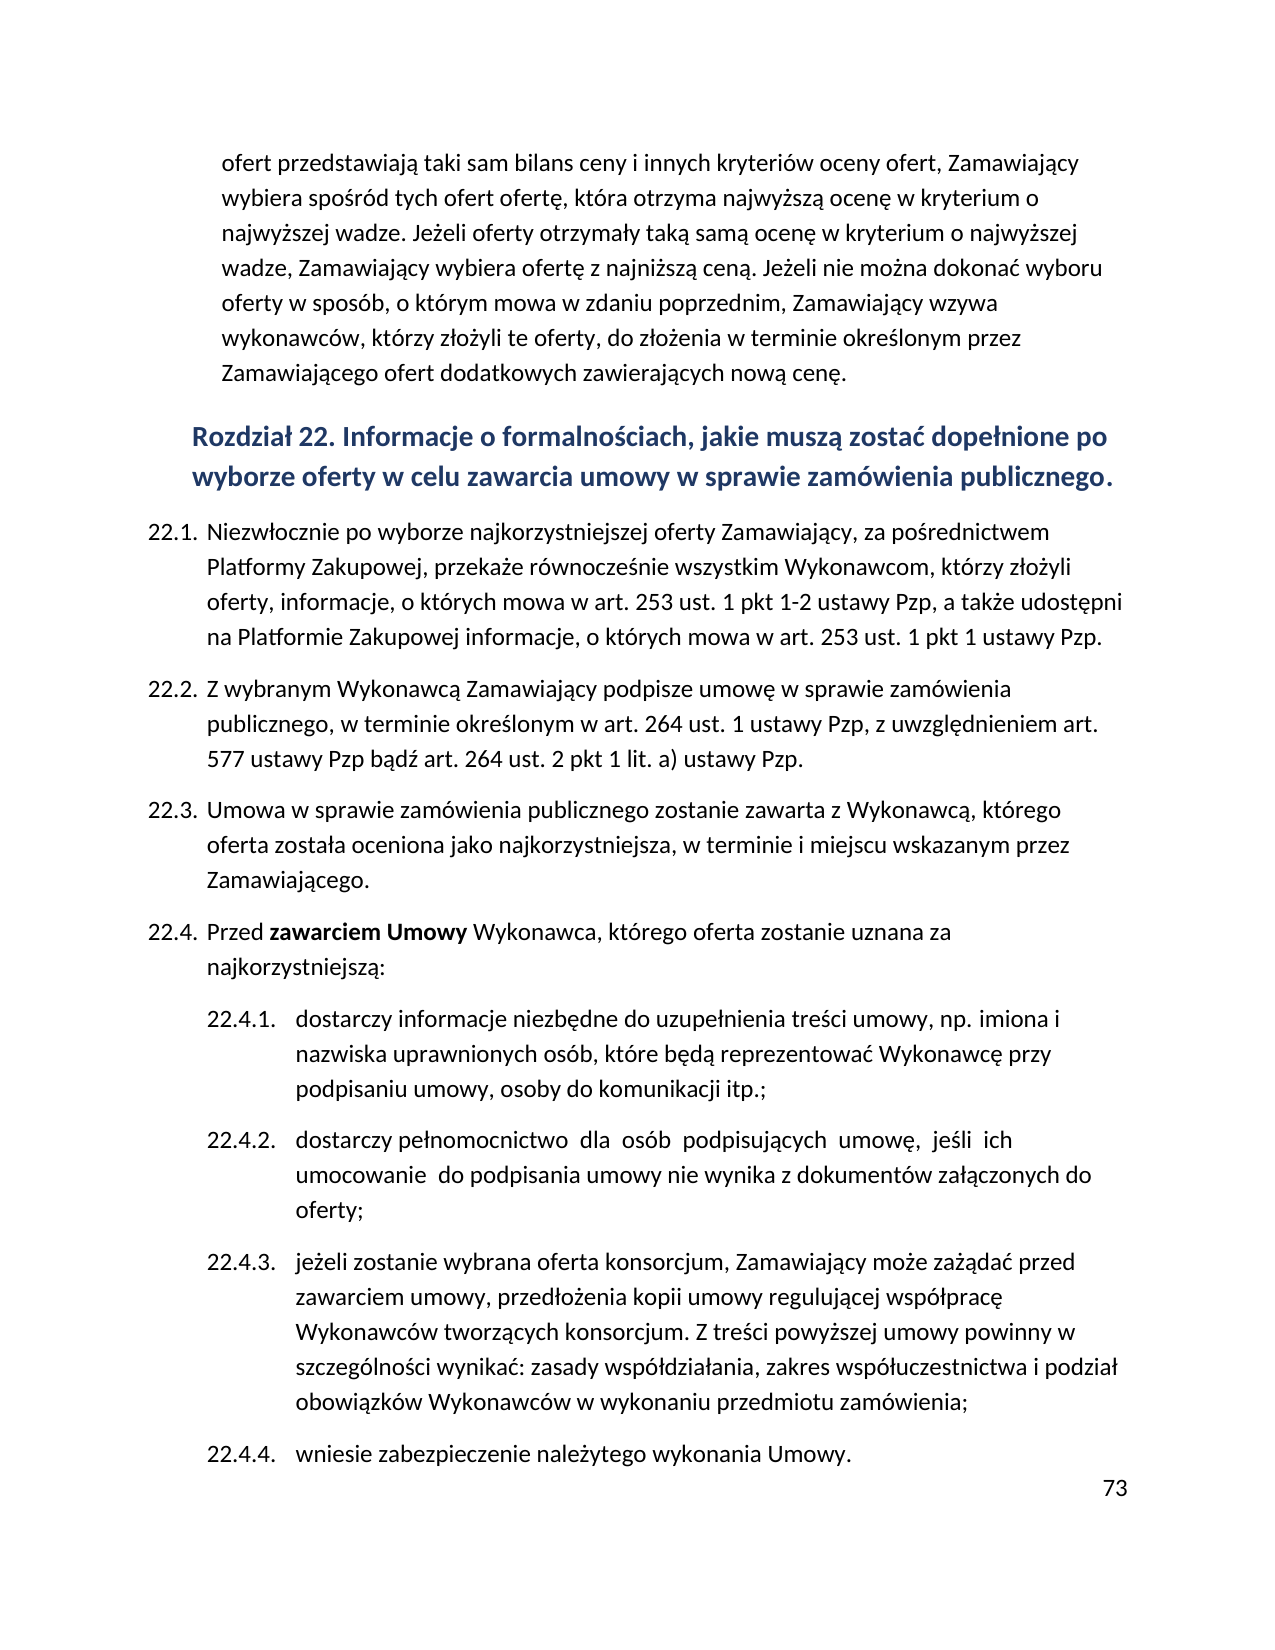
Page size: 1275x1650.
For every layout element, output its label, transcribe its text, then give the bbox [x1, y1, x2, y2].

subtitle Rozdział 22. Informacje o formalnościach, jakie muszą zostać dopełnione po wyborze oferty w celu zawarcia umowy w sprawie zamówienia publicznego. [192, 418, 1127, 494]
list dostarczy informacje niezbędne do uzupełnienia treści umowy, np. imiona i nazwiska uprawnionych osób, które będą reprezentować Wykonawcę przy podpisaniu umowy, osoby do komunikacji itp.; [207, 1003, 1127, 1103]
list Przed zawarciem Umowy Wykonawca, którego oferta zostanie uznana za najkorzystniejszą: [148, 916, 1127, 982]
list jeżeli zostanie wybrana oferta konsorcjum, Zamawiający może zażądać przed zawarciem umowy, przedłożenia kopii umowy regulującej współpracę Wykonawców tworzących konsorcjum. Z treści powyższej umowy powinny w szczególności wynikać: zasady współdziałania, zakres współuczestnictwa i podział obowiązków Wykonawców w wykonaniu przedmiotu zamówienia; [207, 1246, 1127, 1417]
list Z wybranym Wykonawcą Zamawiający podpisze umowę w sprawie zamówienia publicznego, w terminie określonym w art. 264 ust. 1 ustawy Pzp, z uwzględnieniem art. 577 ustawy Pzp bądź art. 264 ust. 2 pkt 1 lit. a) ustawy Pzp. [148, 673, 1127, 773]
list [148, 148, 1127, 388]
list dostarczy pełnomocnictwo dla osób podpisujących umowę, jeśli ich umocowanie do podpisania umowy nie wynika z dokumentów załączonych do oferty; [207, 1124, 1127, 1225]
list wniesie zabezpieczenie należytego wykonania Umowy. [207, 1438, 1127, 1468]
list Niezwłocznie po wyborze najkorzystniejszej oferty Zamawiający, za pośrednictwem Platformy Zakupowej, przekaże równocześnie wszystkim Wykonawcom, którzy złożyli oferty, informacje, o których mowa w art. 253 ust. 1 pkt 1-2 ustawy Pzp, a także udostępni na Platformie Zakupowej informacje, o których mowa w art. 253 ust. 1 pkt 1 ustawy Pzp. [148, 516, 1127, 652]
list Umowa w sprawie zamówienia publicznego zostanie zawarta z Wykonawcą, którego oferta została oceniona jako najkorzystniejsza, w terminie i miejscu wskazanym przez Zamawiającego. [148, 794, 1127, 895]
